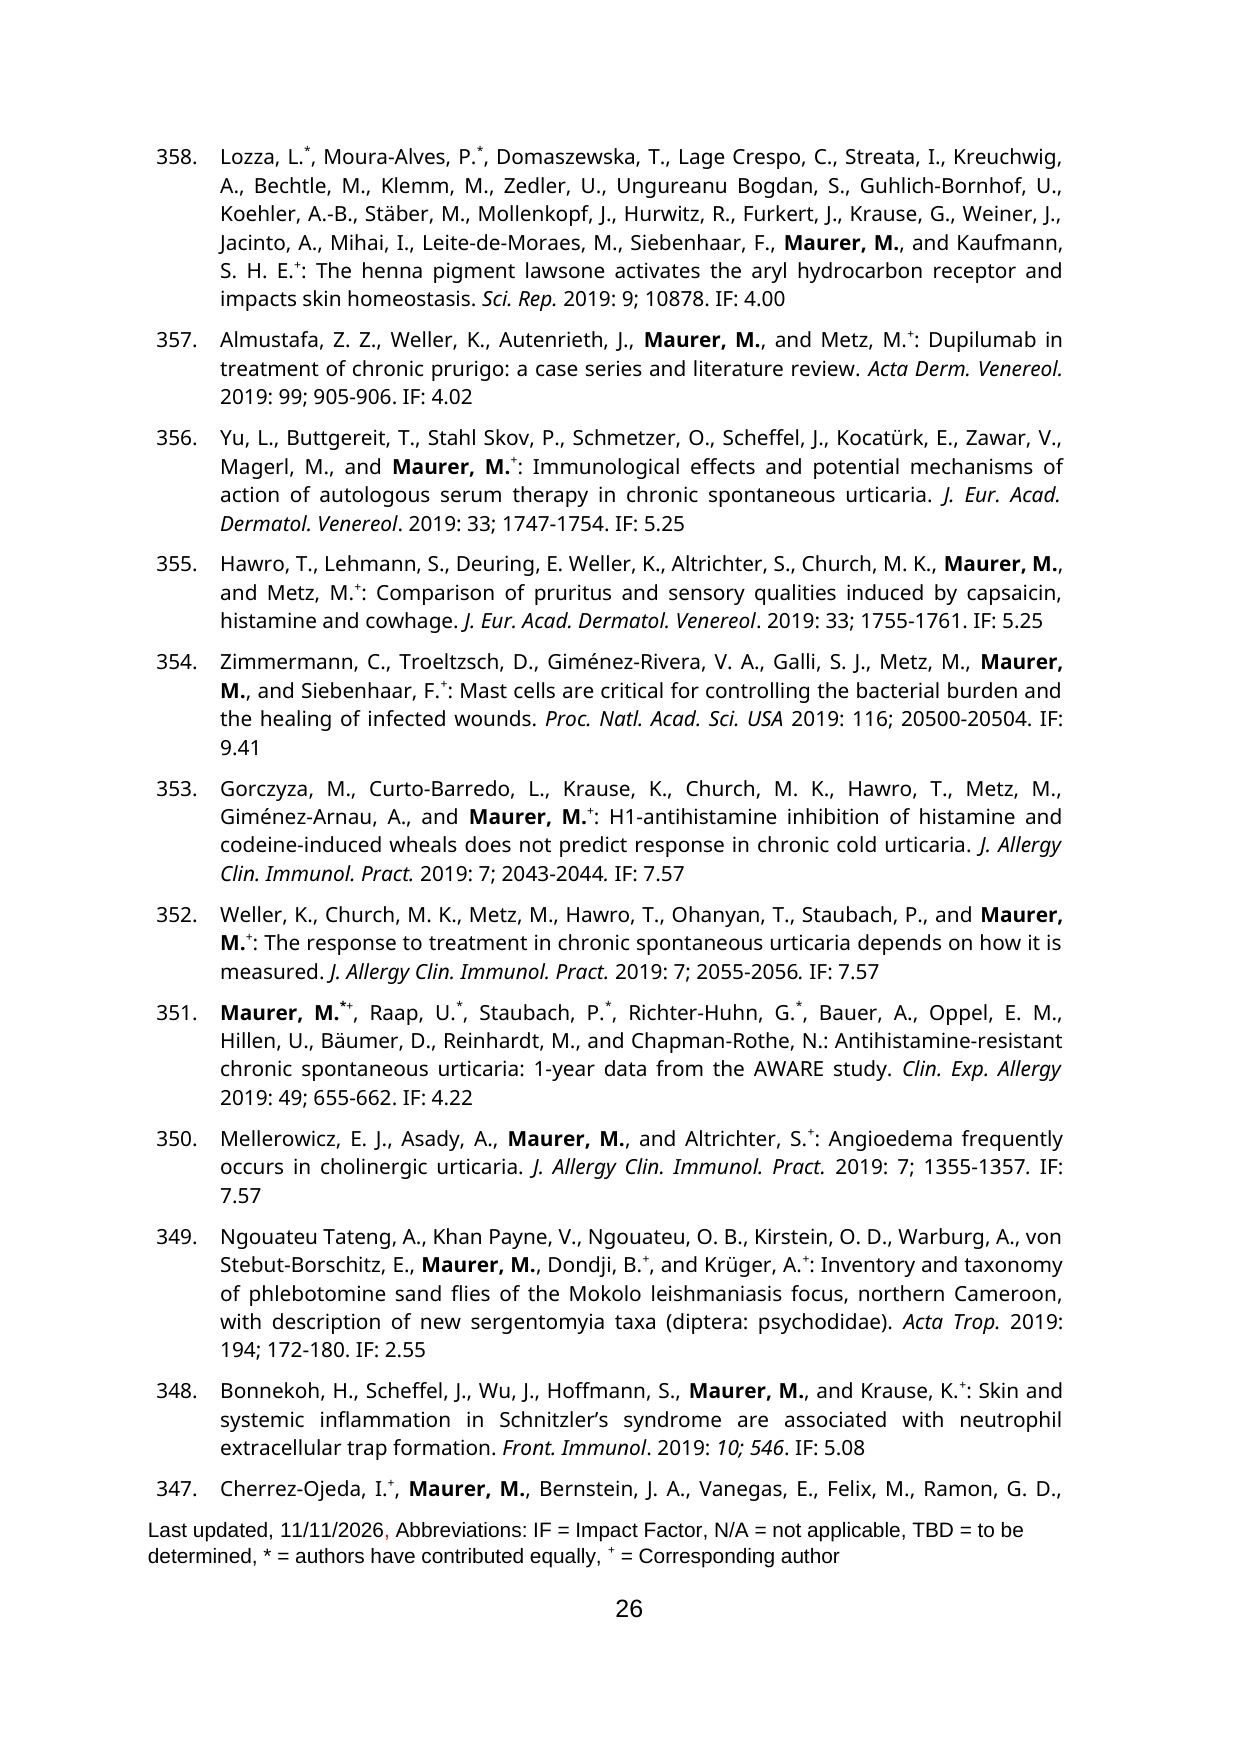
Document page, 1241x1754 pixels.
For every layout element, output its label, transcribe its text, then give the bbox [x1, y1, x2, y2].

table_cell Almustafa, Z. Z., Weller, K., Autenrieth, J., Maurer, M., and Metz, M.+: Dupilumab in treatment of chronic prurigo: a case series and literature review. Acta Derm. Venereol. 2019: 99; 905-906. IF: 4.02 [209, 313, 1088, 411]
table_cell 348. [133, 1364, 209, 1462]
table_cell 350. [133, 1111, 209, 1209]
table_cell 349. [133, 1209, 209, 1364]
table_cell Bonnekoh, H., Scheffel, J., Wu, J., Hoffmann, S., Maurer, M., and Krause, K.+: Skin and systemic inflammation in Schnitzler’s syndrome are associated with neutrophil extracellular trap formation. Front. Immunol. 2019: 10; 546. IF: 5.08 [209, 1364, 1088, 1462]
table_cell Zimmermann, C., Troeltzsch, D., Giménez-Rivera, V. A., Galli, S. J., Metz, M., Maurer, M., and Siebenhaar, F.+: Mast cells are critical for controlling the bacterial burden and the healing of infected wounds. Proc. Natl. Acad. Sci. USA 2019: 116; 20500-20504. IF: 9.41 [209, 635, 1088, 761]
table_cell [209, 1462, 1088, 1503]
table_cell 355. [133, 537, 209, 635]
table_cell 351. [133, 985, 209, 1111]
table_cell Hawro, T., Lehmann, S., Deuring, E. Weller, K., Altrichter, S., Church, M. K., Maurer, M., and Metz, M.+: Comparison of pruritus and sensory qualities induced by capsaicin, histamine and cowhage. J. Eur. Acad. Dermatol. Venereol. 2019: 33; 1755-1761. IF: 5.25 [209, 537, 1088, 635]
table_cell Mellerowicz, E. J., Asady, A., Maurer, M., and Altrichter, S.+: Angioedema frequently occurs in cholinergic urticaria. J. Allergy Clin. Immunol. Pract. 2019: 7; 1355-1357. IF: 7.57 [209, 1111, 1088, 1209]
table_cell 352. [133, 888, 209, 985]
table_cell Lozza, L.*, Moura-Alves, P.*, Domaszewska, T., Lage Crespo, C., Streata, I., Kreuchwig, A., Bechtle, M., Klemm, M., Zedler, U., Ungureanu Bogdan, S., Guhlich-Bornhof, U., Koehler, A.-B., Stäber, M., Mollenkopf, J., Hurwitz, R., Furkert, J., Krause, G., Weiner, J., Jacinto, A., Mihai, I., Leite-de-Moraes, M., Siebenhaar, F., Maurer, M., and Kaufmann, S. H. E.+: The henna pigment lawsone activates the aryl hydrocarbon receptor and impacts skin homeostasis. Sci. Rep. 2019: 9; 10878. IF: 4.00 [209, 130, 1088, 313]
table_cell Ngouateu Tateng, A., Khan Payne, V., Ngouateu, O. B., Kirstein, O. D., Warburg, A., von Stebut-Borschitz, E., Maurer, M., Dondji, B.+, and Krüger, A.+: Inventory and taxonomy of phlebotomine sand flies of the Mokolo leishmaniasis focus, northern Cameroon, with description of new sergentomyia taxa (diptera: psychodidae). Acta Trop. 2019: 194; 172-180. IF: 2.55 [209, 1209, 1088, 1364]
table_cell 357. [133, 313, 209, 411]
table_cell 354. [133, 635, 209, 761]
table_cell Weller, K., Church, M. K., Metz, M., Hawro, T., Ohanyan, T., Staubach, P., and Maurer, M.+: The response to treatment in chronic spontaneous urticaria depends on how it is measured. J. Allergy Clin. Immunol. Pract. 2019: 7; 2055-2056. IF: 7.57 [209, 888, 1088, 985]
table_cell 356. [133, 411, 209, 537]
table_cell 358. [133, 130, 209, 313]
table_cell Yu, L., Buttgereit, T., Stahl Skov, P., Schmetzer, O., Scheffel, J., Kocatürk, E., Zawar, V., Magerl, M., and Maurer, M.+: Immunological effects and potential mechanisms of action of autologous serum therapy in chronic spontaneous urticaria. J. Eur. Acad. Dermatol. Venereol. 2019: 33; 1747-1754. IF: 5.25 [209, 411, 1088, 537]
table_cell Maurer, M.*+, Raap, U.*, Staubach, P.*, Richter-Huhn, G.*, Bauer, A., Oppel, E. M., Hillen, U., Bäumer, D., Reinhardt, M., and Chapman-Rothe, N.: Antihistamine-resistant chronic spontaneous urticaria: 1-year data from the AWARE study. Clin. Exp. Allergy 2019: 49; 655-662. IF: 4.22 [209, 985, 1088, 1111]
table_cell 347. [133, 1462, 209, 1503]
table_cell Gorczyza, M., Curto-Barredo, L., Krause, K., Church, M. K., Hawro, T., Metz, M., Giménez-Arnau, A., and Maurer, M.+: H1-antihistamine inhibition of histamine and codeine-induced wheals does not predict response in chronic cold urticaria. J. Allergy Clin. Immunol. Pract. 2019: 7; 2043-2044. IF: 7.57 [209, 761, 1088, 887]
table_cell 353. [133, 761, 209, 887]
